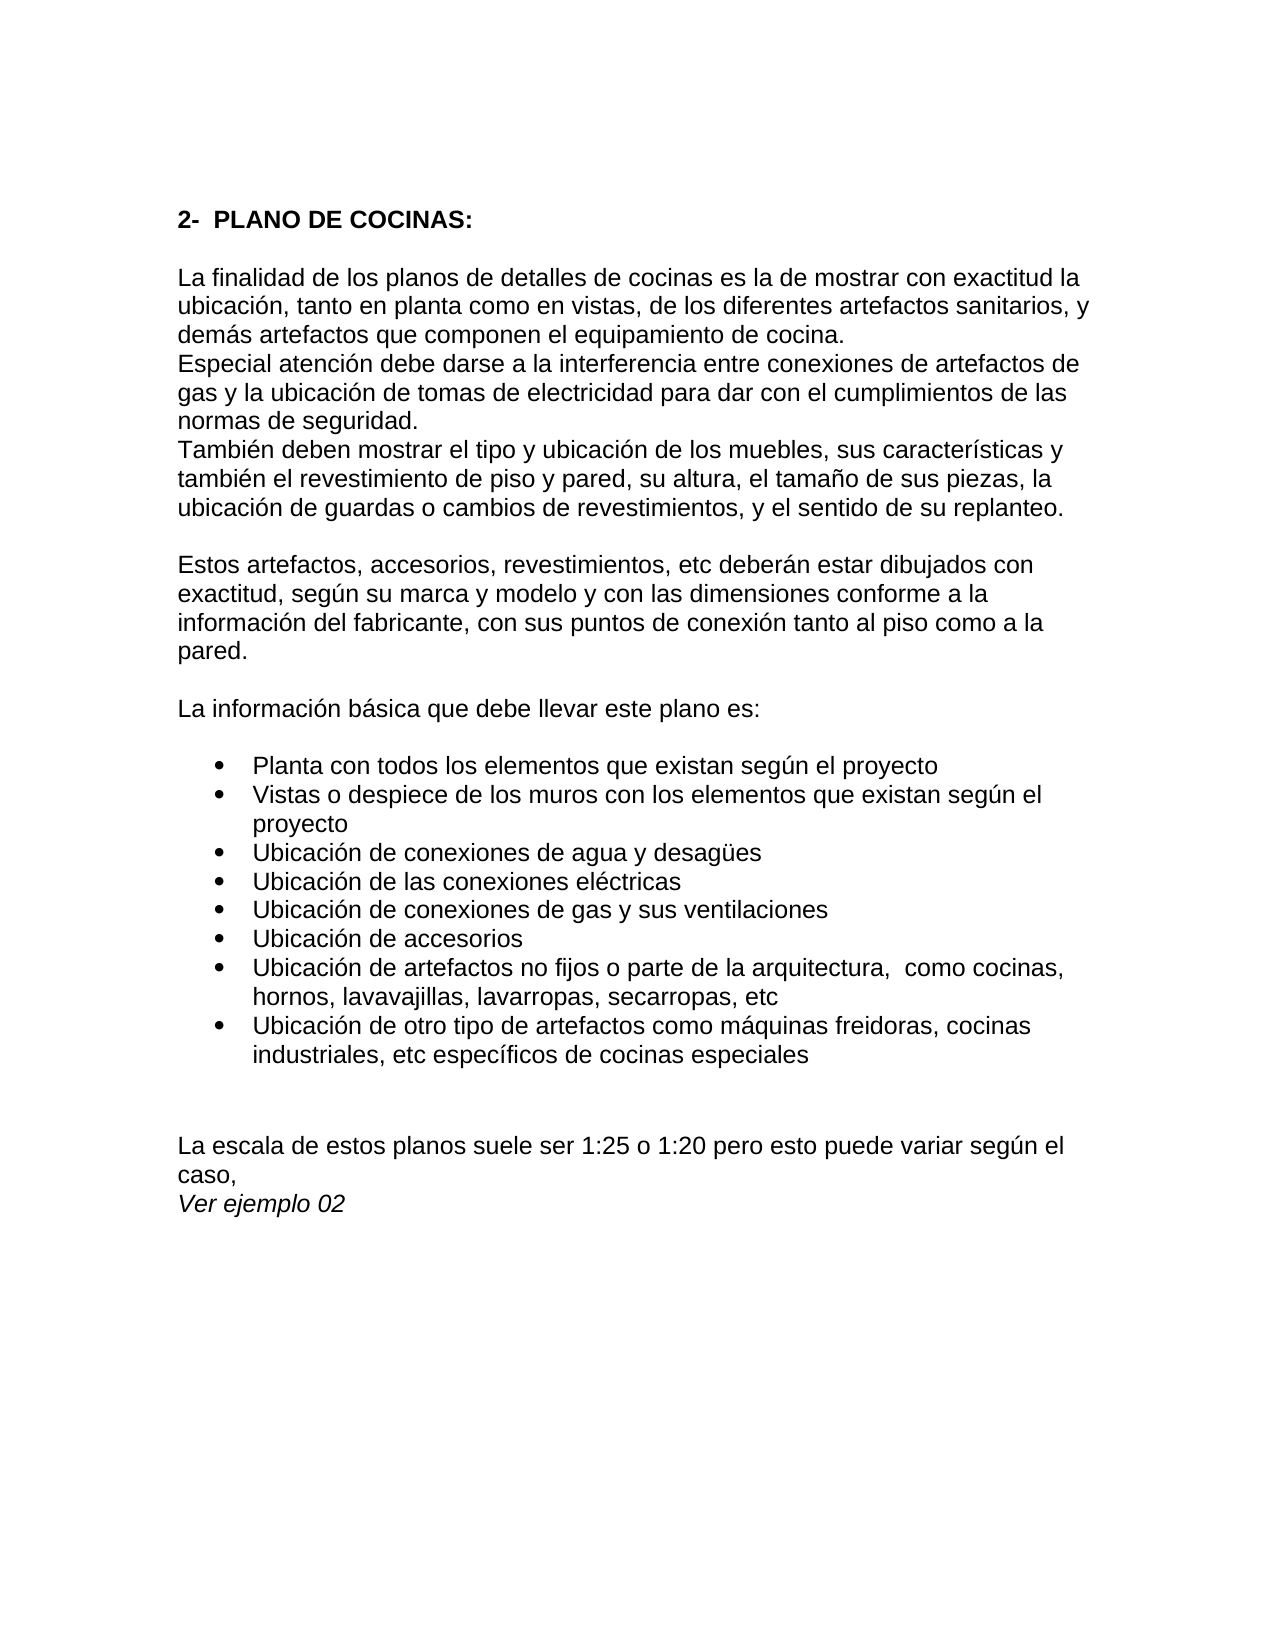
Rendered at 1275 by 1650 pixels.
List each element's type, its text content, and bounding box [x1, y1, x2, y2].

text Especial atención debe darse a la interferencia entre conexiones de artefactos de gas y la ubicación de tomas de electricidad para dar con el cumplimientos de las normas de seguridad. [177, 349, 1098, 435]
text La finalidad de los planos de detalles de cocinas es la de mostrar con exactitud la ubicación, tanto en planta como en vistas, de los diferentes artefactos sanitarios, y demás artefactos que componen el equipamiento de cocina. [177, 263, 1098, 349]
text Estos artefactos, accesorios, revestimientos, etc deberán estar dibujados con exactitud, según su marca y modelo y con las dimensiones conforme a la información del fabricante, con sus puntos de conexión tanto al piso como a la pared. [177, 550, 1098, 665]
list Vistas o despiece de los muros con los elementos que existan según el proyecto [215, 780, 1098, 838]
text También deben mostrar el tipo y ubicación de los muebles, sus características y también el revestimiento de piso y pared, su altura, el tamaño de sus piezas, la ubicación de guardas o cambios de revestimientos, y el sentido de su replanteo. [177, 435, 1098, 521]
list Ubicación de otro tipo de artefactos como máquinas freidoras, cocinas industriales, etc específicos de cocinas especiales [215, 1011, 1098, 1068]
list Ubicación de conexiones de gas y sus ventilaciones [215, 896, 1098, 924]
list Ubicación de artefactos no fijos o parte de la arquitectura, como cocinas, hornos, lavavajillas, lavarropas, secarropas, etc [215, 953, 1098, 1011]
list Ubicación de conexiones de agua y desagües [215, 838, 1098, 867]
list Ubicación de accesorios [215, 924, 1098, 953]
text 2- PLANO DE COCINAS: [177, 205, 1098, 234]
list Planta con todos los elementos que existan según el proyecto [215, 751, 1098, 780]
list Ubicación de las conexiones eléctricas [215, 867, 1098, 896]
text La información básica que debe llevar este plano es: [177, 694, 1098, 723]
text La escala de estos planos suele ser 1:25 o 1:20 pero esto puede variar según el caso, [177, 1131, 1098, 1189]
text Ver ejemplo 02 [177, 1189, 1098, 1217]
